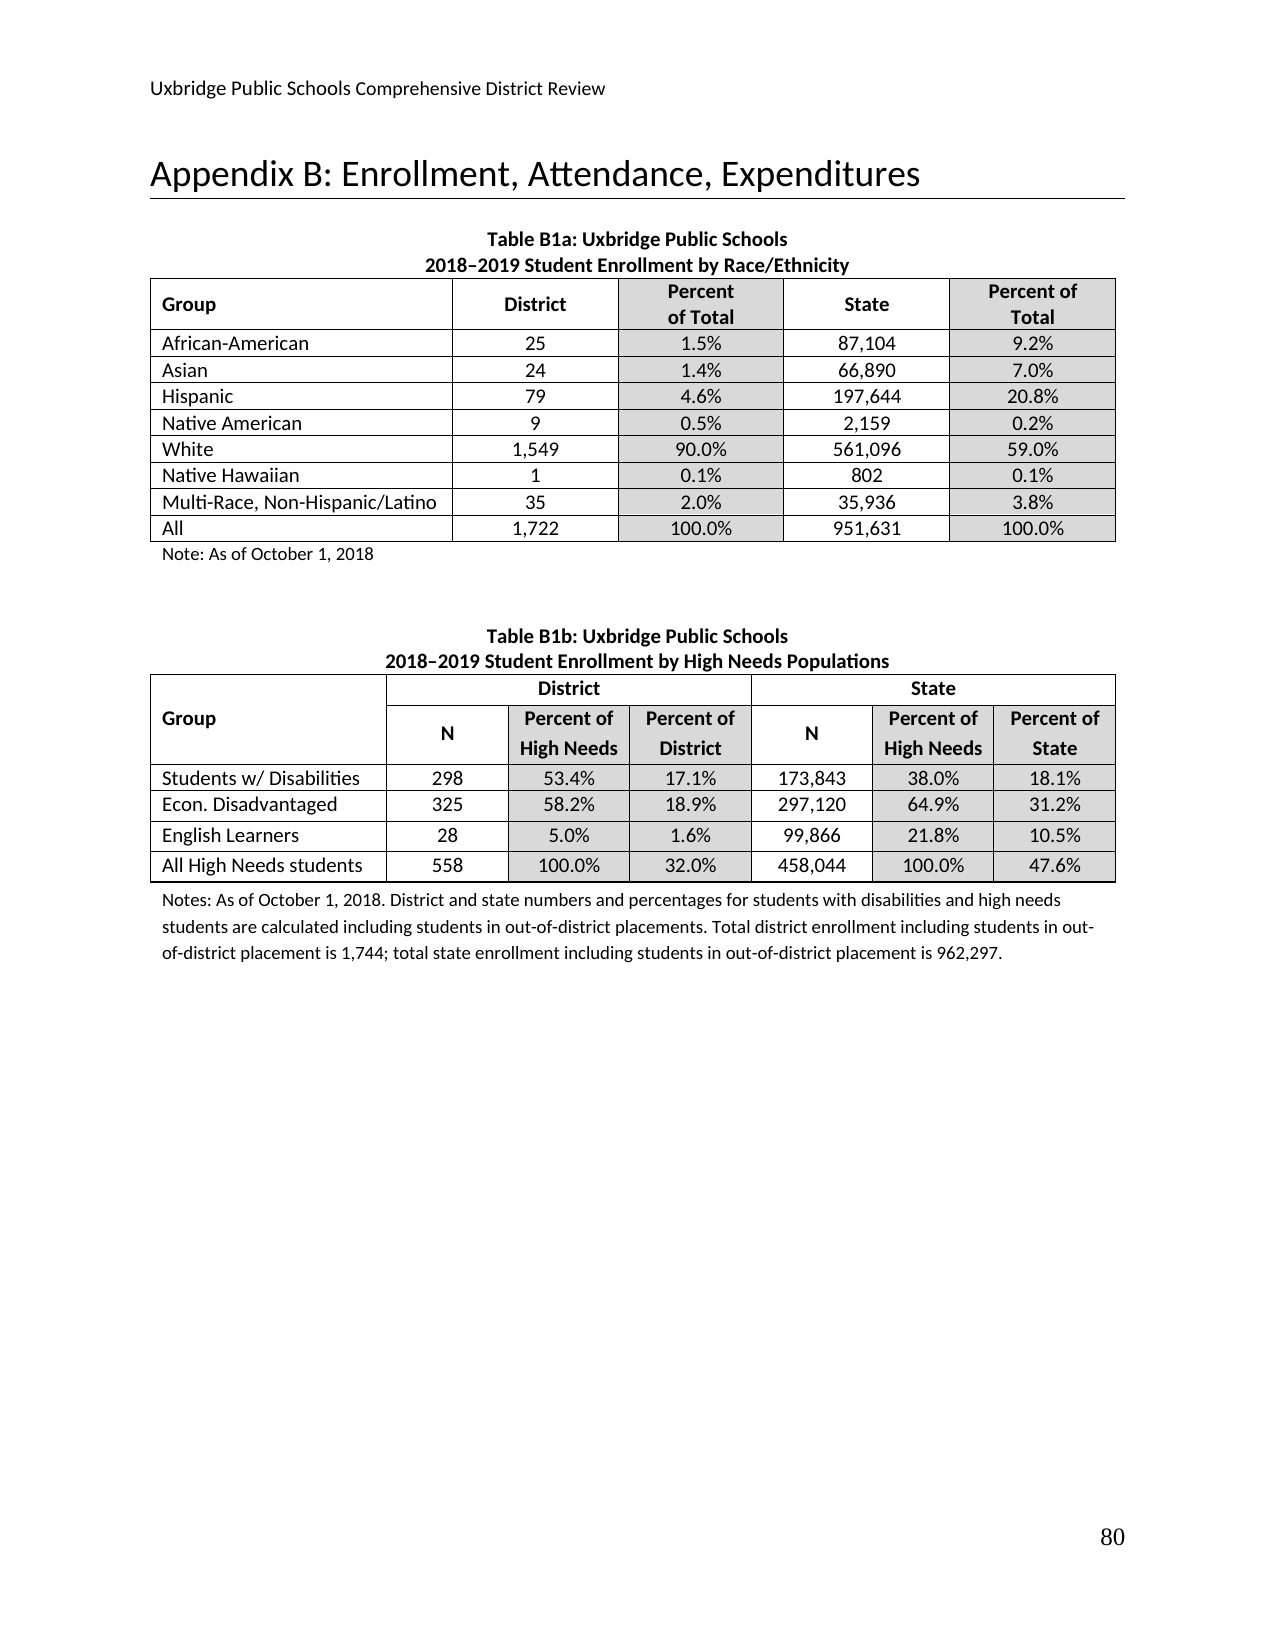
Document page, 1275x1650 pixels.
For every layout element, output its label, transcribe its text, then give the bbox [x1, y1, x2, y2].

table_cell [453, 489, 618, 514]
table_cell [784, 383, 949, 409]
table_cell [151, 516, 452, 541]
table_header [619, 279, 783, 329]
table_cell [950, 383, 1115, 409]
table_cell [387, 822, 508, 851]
text 2018–2019 Student Enrollment by Race/Ethnicity [150, 252, 1125, 277]
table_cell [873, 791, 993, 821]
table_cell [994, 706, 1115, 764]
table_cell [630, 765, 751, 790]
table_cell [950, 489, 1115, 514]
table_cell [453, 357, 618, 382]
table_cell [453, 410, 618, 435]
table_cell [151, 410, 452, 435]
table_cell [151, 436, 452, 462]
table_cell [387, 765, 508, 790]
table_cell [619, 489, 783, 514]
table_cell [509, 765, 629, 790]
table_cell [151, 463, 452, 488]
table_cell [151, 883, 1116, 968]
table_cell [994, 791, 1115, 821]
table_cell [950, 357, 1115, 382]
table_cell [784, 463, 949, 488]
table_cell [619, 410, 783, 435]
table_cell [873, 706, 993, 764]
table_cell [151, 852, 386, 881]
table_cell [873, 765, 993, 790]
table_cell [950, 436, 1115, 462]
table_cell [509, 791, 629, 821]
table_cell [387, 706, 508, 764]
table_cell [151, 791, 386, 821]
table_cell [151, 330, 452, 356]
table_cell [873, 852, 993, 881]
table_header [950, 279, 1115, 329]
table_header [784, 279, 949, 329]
text 2018–2019 Student Enrollment by High Needs Populations [150, 649, 1125, 674]
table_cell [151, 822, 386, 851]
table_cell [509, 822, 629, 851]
text Appendix B: Enrollment, Attendance, Expenditures [150, 150, 1125, 198]
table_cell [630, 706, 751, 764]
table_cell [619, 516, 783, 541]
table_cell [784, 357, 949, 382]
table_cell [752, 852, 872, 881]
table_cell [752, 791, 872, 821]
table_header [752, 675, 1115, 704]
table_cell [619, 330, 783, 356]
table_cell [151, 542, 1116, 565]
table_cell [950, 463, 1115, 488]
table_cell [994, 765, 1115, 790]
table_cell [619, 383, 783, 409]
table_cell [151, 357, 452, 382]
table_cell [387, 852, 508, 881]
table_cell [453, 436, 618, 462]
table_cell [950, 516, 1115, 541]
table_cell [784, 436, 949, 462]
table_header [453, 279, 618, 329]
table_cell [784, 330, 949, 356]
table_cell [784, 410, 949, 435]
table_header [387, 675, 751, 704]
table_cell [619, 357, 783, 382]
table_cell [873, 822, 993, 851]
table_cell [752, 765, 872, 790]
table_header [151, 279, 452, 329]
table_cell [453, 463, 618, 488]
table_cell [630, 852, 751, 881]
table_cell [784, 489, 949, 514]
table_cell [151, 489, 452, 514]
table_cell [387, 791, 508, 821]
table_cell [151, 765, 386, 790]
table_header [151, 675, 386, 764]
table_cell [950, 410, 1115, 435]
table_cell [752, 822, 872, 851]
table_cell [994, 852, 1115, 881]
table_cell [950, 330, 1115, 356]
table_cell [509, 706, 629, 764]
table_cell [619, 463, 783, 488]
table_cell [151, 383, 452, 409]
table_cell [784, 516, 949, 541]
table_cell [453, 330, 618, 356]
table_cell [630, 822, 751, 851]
text Table B1b: Uxbridge Public Schools [150, 623, 1125, 649]
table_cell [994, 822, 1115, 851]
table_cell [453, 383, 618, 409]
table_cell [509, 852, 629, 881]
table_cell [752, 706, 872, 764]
text Table B1a: Uxbridge Public Schools [150, 227, 1125, 252]
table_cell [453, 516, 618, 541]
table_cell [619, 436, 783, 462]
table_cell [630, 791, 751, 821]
